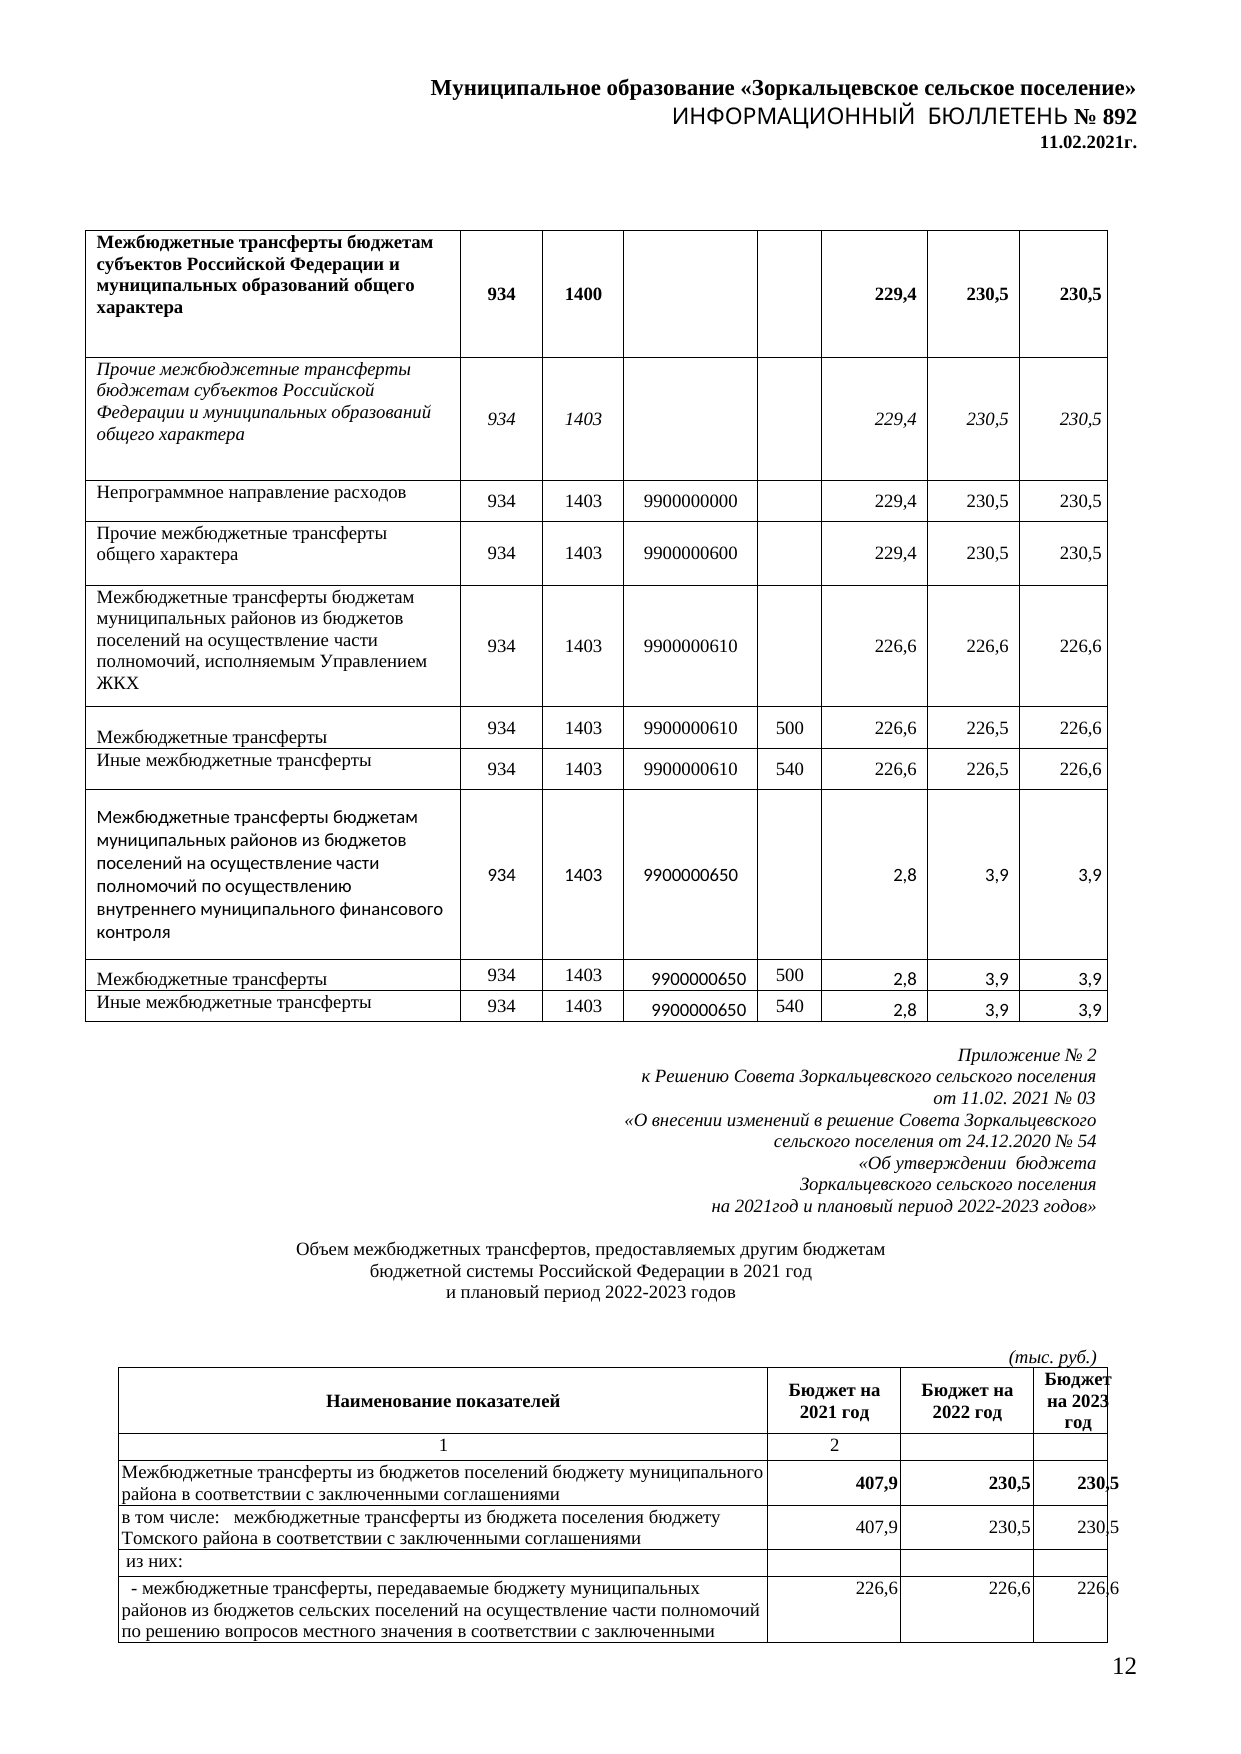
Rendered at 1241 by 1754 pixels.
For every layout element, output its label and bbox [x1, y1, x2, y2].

table_header [74, 230, 1108, 1643]
table_header [1108, 230, 1132, 1643]
